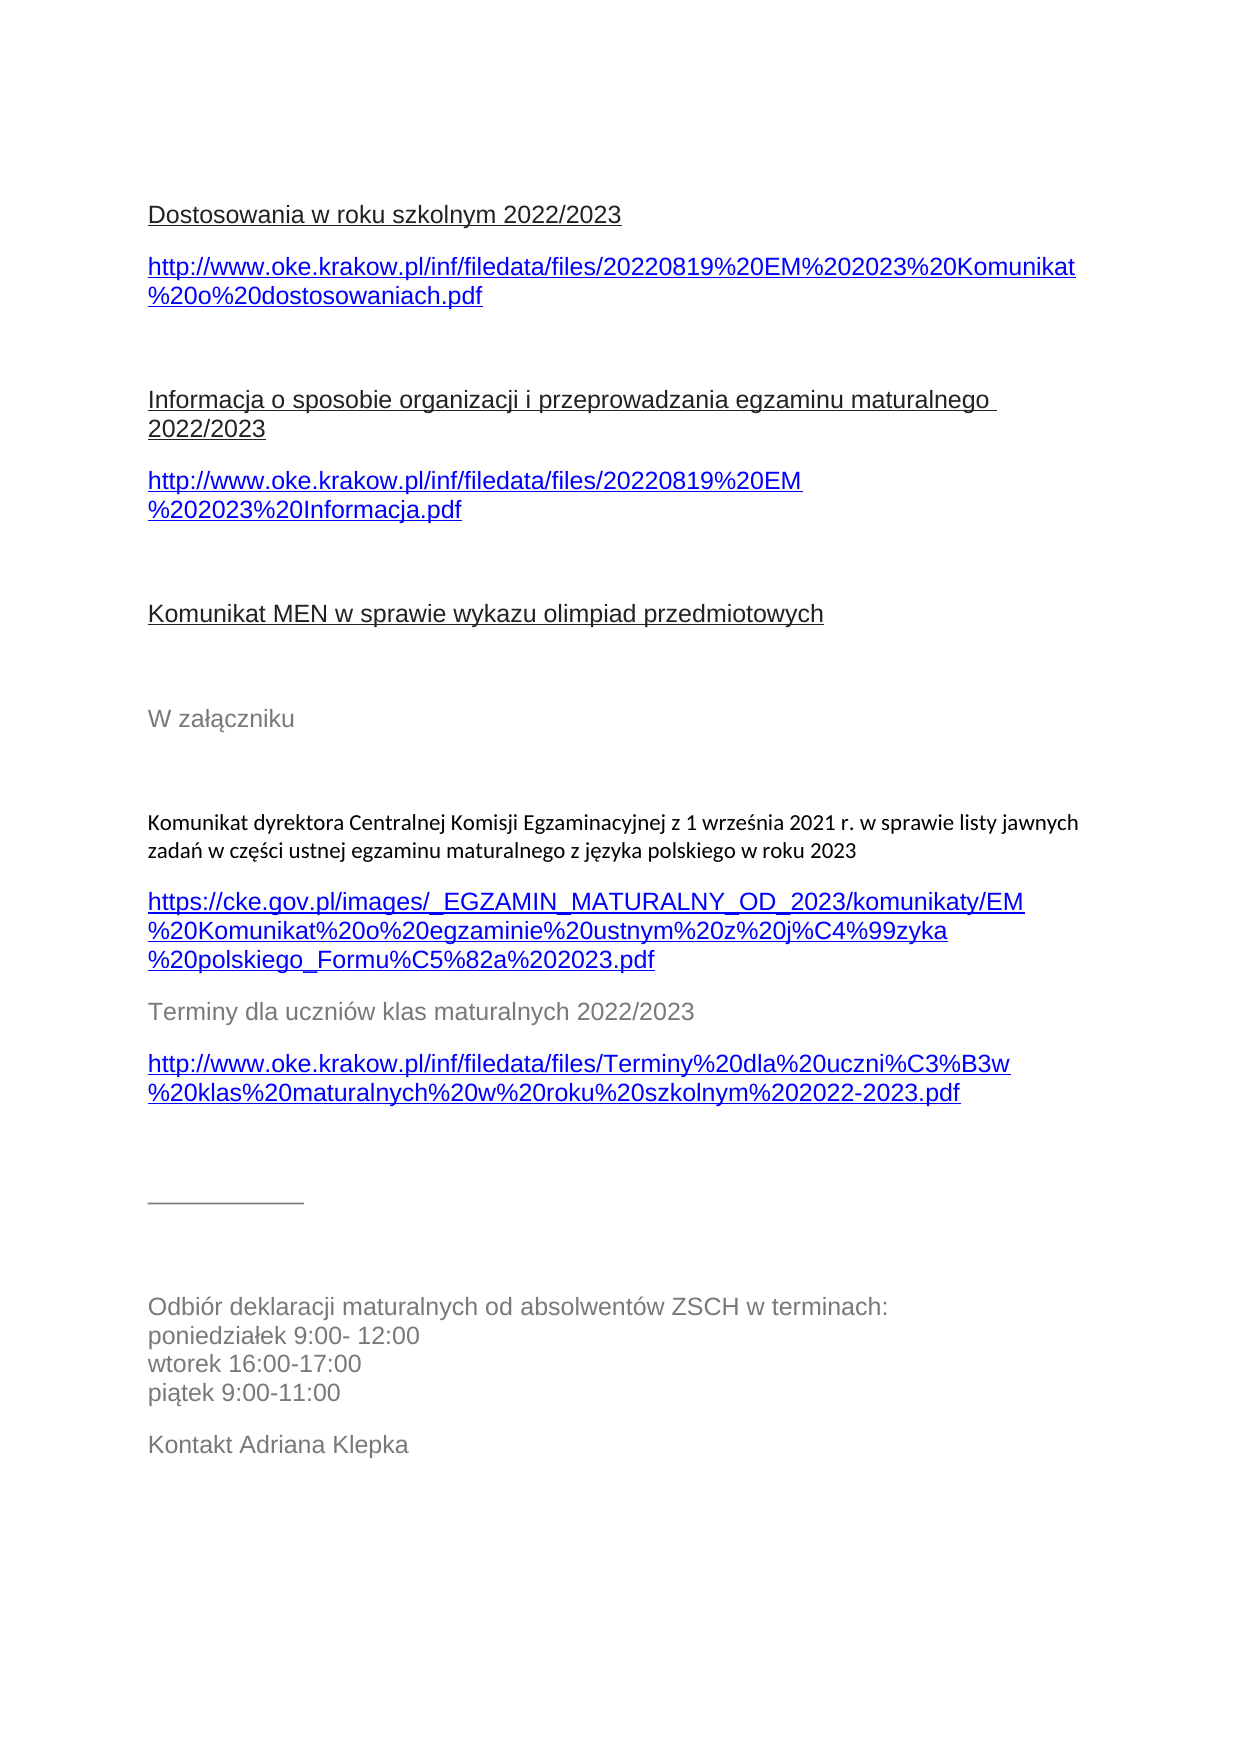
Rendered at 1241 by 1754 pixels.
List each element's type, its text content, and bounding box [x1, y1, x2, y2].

text http://www.oke.krakow.pl/inf/filedata/files/Terminy%20dla%20uczni%C3%B3w%20klas%20maturalnych%20w%20roku%20szkolnym%202022-2023.pdf [148, 1049, 1093, 1107]
text Kontakt Adriana Klepka [148, 1430, 1093, 1459]
text Dostosowania w roku szkolnym 2022/2023 [148, 200, 1093, 228]
text Terminy dla uczniów klas maturalnych 2022/2023 [148, 997, 1093, 1026]
text https://cke.gov.pl/images/_EGZAMIN_MATURALNY_OD_2023/komunikaty/EM%20Komunikat%20o%20egzaminie%20ustnym%20z%20j%C4%99zyka%20polskiego_Formu%C5%82a%202023.pdf [148, 887, 1093, 974]
text http://www.oke.krakow.pl/inf/filedata/files/20220819%20EM%202023%20Komunikat%20o%20dostosowaniach.pdf [148, 252, 1093, 309]
text Informacja o sposobie organizacji i przeprowadzania egzaminu maturalnego 2022/2023 [148, 385, 1093, 443]
text Komunikat MEN w sprawie wykazu olimpiad przedmiotowych [148, 599, 1093, 628]
text Odbiór deklaracji maturalnych od absolwentów ZSCH w terminach: poniedziałek 9:00- 12:00 wtorek 16:00-17:00 piątek 9:00-11:00 [148, 1292, 1093, 1407]
text W załączniku [148, 703, 1093, 732]
text Komunikat dyrektora Centralnej Komisji Egzaminacyjnej z 1 września 2021 r. w sprawie listy jawnych zadań w części ustnej egzaminu maturalnego z języka polskiego w roku 2023 [148, 808, 1093, 864]
text http://www.oke.krakow.pl/inf/filedata/files/20220819%20EM%202023%20Informacja.pdf [148, 466, 1093, 523]
